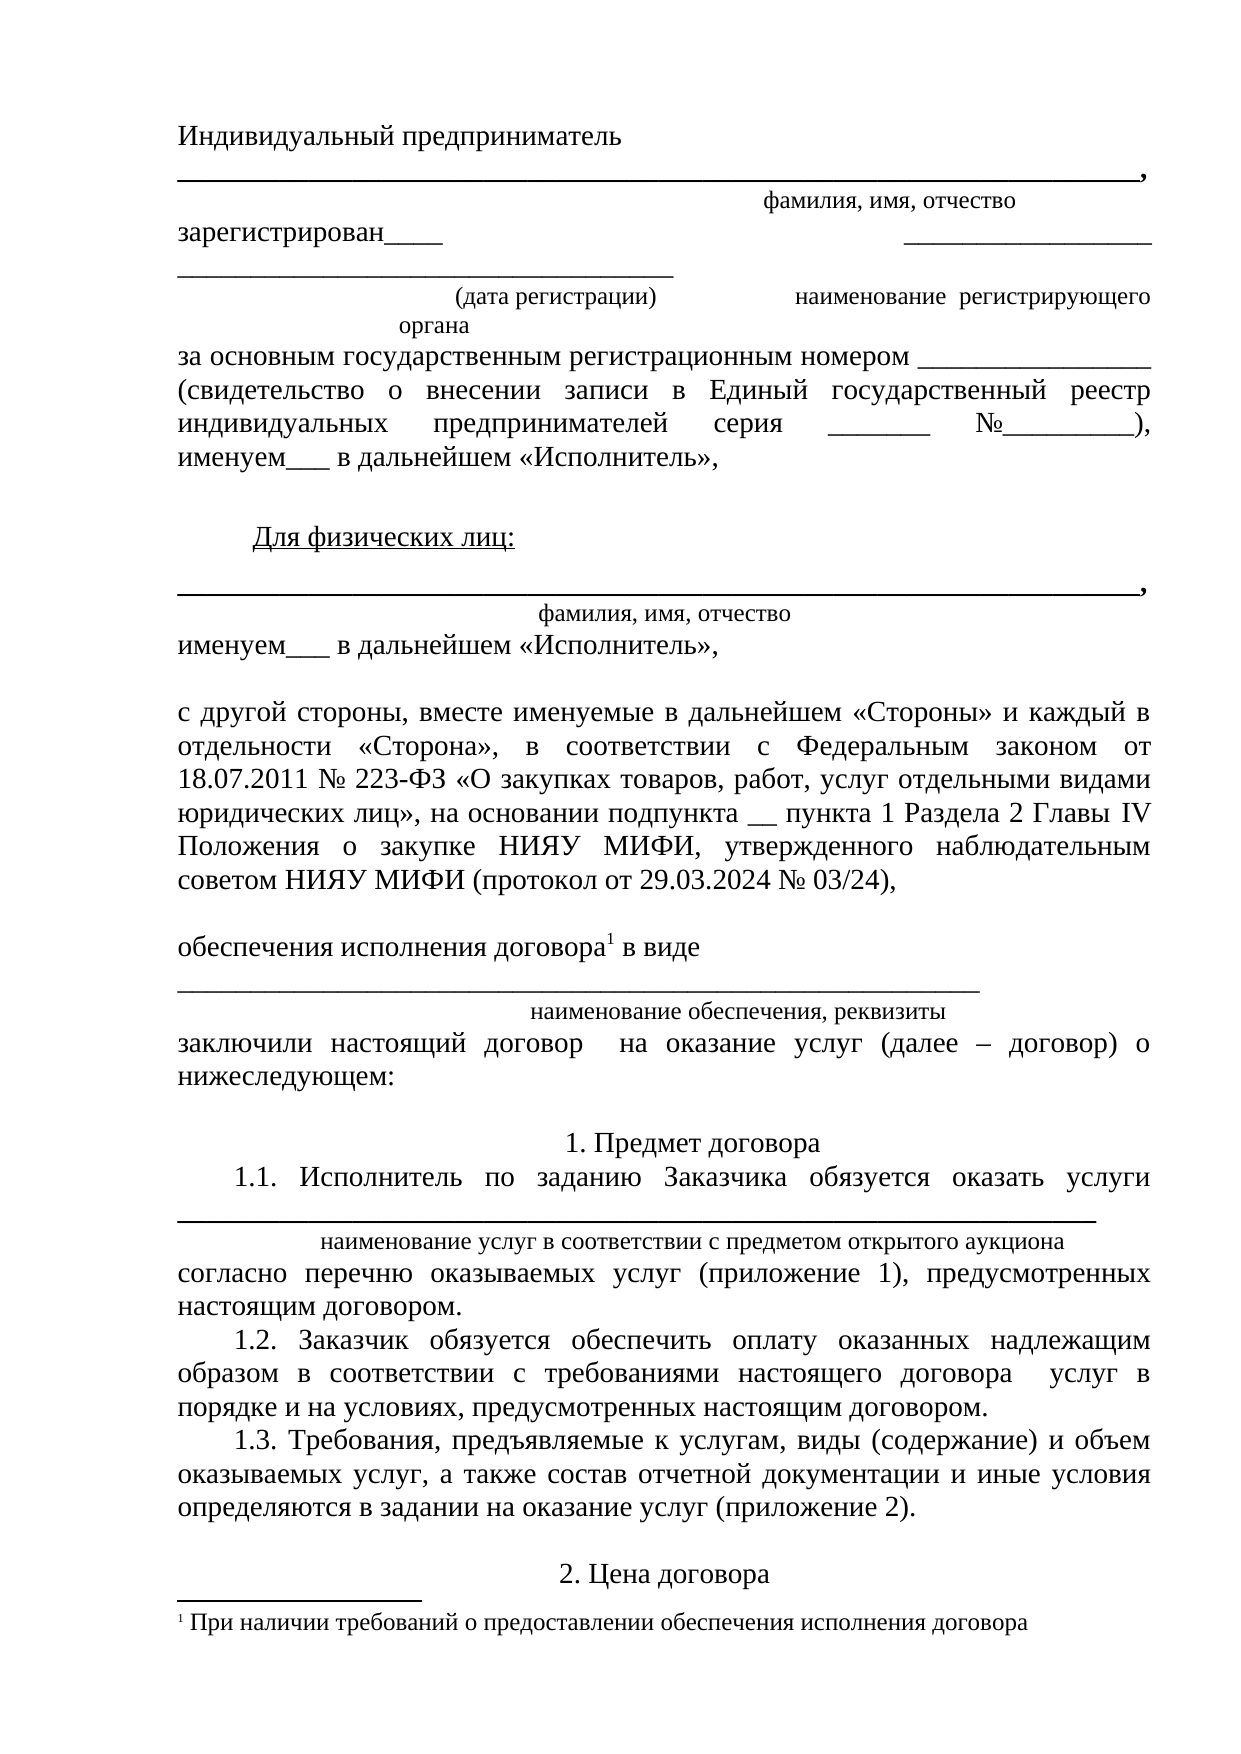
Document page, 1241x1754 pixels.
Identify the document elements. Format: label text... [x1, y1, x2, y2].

text обеспечения исполнения договора в виде _______________________________________________________ [177, 929, 1152, 996]
text Индивидуальный предприниматель __________________________________________________________________, [177, 118, 1152, 185]
text 1.3. Требования, предъявляемые к услугам, виды (содержание) и объем оказываемых услуг, а также состав отчетной документации и иные условия определяются в задании на оказание услуг (приложение 2). [177, 1422, 1152, 1523]
text (дата регистрации) наименование регистрирующего органа [398, 281, 1152, 338]
text наименование обеспечения, реквизиты [251, 996, 1152, 1025]
text фамилия, имя, отчество [177, 598, 1152, 627]
text именуем___ в дальнейшем «Исполнитель», [177, 627, 1152, 661]
text 2. Цена договора [177, 1557, 1152, 1590]
text фамилия, имя, отчество [552, 185, 1152, 214]
text 1. Предмет договора [177, 1125, 1152, 1159]
text __________________________________________________________________, [177, 565, 1152, 598]
text наименование услуг в соответствии с предметом открытого аукциона [177, 1226, 1152, 1255]
text согласно перечню оказываемых услуг (приложение 1), предусмотренных настоящим договором. [177, 1255, 1152, 1322]
text 1.1. Исполнитель по заданию Заказчика обязуется оказать услуги _______________________________________________________________ [177, 1159, 1152, 1226]
text Для физических лиц: [177, 519, 1152, 552]
text 1.2. Заказчик обязуется обеспечить оплату оказанных надлежащим образом в соответствии с требованиями настоящего договора услуг в порядке и на условиях, предусмотренных настоящим договором. [177, 1322, 1152, 1422]
text зарегистрирован____ _________________ __________________________________ [177, 214, 1152, 281]
text заключили настоящий договор на оказание услуг (далее – договор) о нижеследующем: [177, 1025, 1152, 1092]
text за основным государственным регистрационным номером ________________ (свидетельство о внесении записи в Единый государственный реестр индивидуальных предпринимателей серия _______ №_________), именуем___ в дальнейшем «Исполнитель», [177, 338, 1152, 473]
text с другой стороны, вместе именуемые в дальнейшем «Стороны» и каждый в отдельности «Сторона», в соответствии с Федеральным законом от 18.07.2011 № 223-ФЗ «О закупках товаров, работ, услуг отдельными видами юридических лиц», на основании подпункта __ пункта 1 Раздела 2 Главы IV Положения о закупке НИЯУ МИФИ, утвержденного наблюдательным советом НИЯУ МИФИ (протокол от 29.03.2024 № 03/24), [177, 694, 1152, 895]
